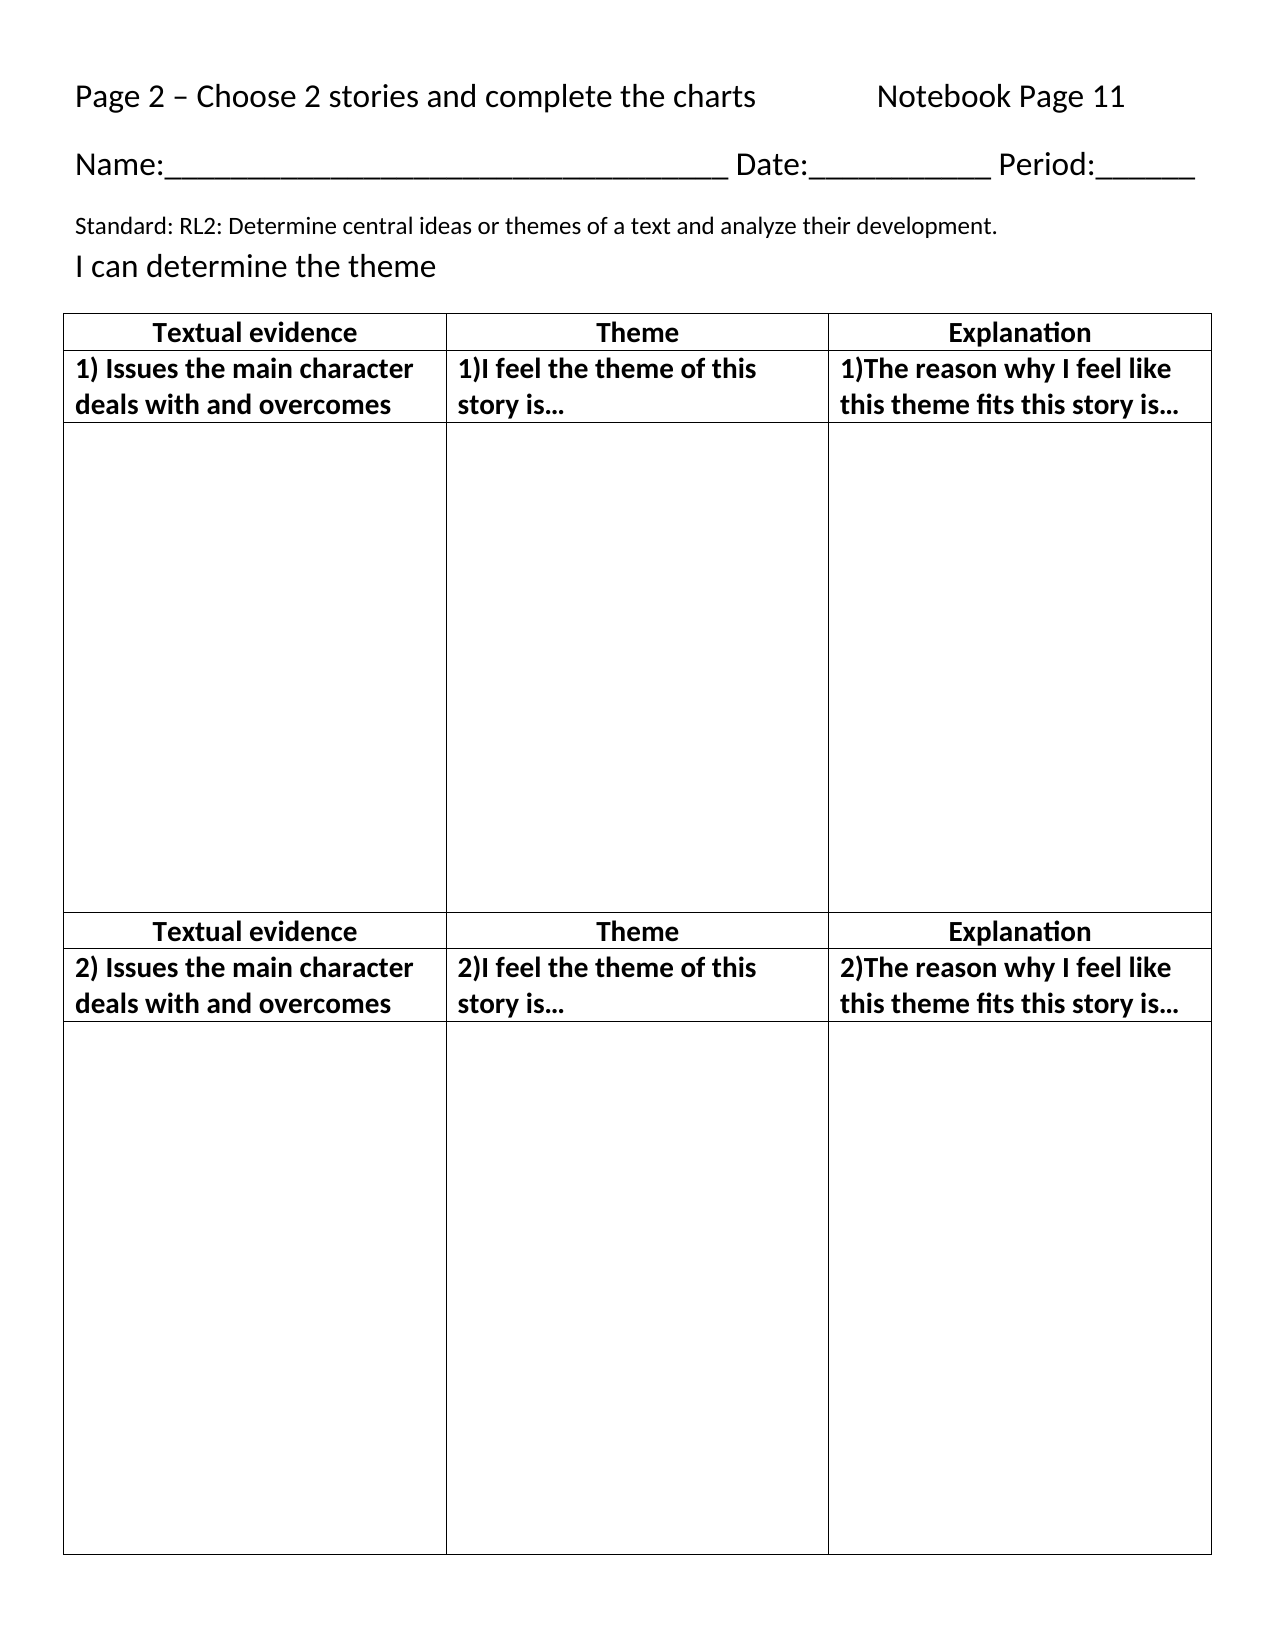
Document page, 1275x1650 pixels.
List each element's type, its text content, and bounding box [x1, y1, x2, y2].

table_cell Textual evidence [64, 913, 446, 948]
table_cell 2) Issues the main character deals with and overcomes [64, 949, 446, 1021]
text I can determine the theme [75, 245, 1200, 286]
table_cell 2)The reason why I feel like this theme fits this story is… [829, 949, 1211, 1021]
table_cell [447, 1022, 828, 1554]
table_cell Explanation [829, 913, 1211, 948]
table_cell 1)The reason why I feel like this theme fits this story is… [829, 351, 1211, 422]
table_cell 1)I feel the theme of this story is… [447, 351, 828, 422]
table_header Theme [447, 314, 828, 349]
text Standard: RL2: Determine central ideas or themes of a text and analyze their development. [75, 210, 1200, 241]
text Page 2 – Choose 2 stories and complete the charts Notebook Page 11 [75, 75, 1200, 116]
table_cell [64, 1022, 446, 1554]
text Name:__________________________________ Date:___________ Period:______ [75, 143, 1200, 183]
table_header Textual evidence [64, 314, 446, 349]
table_cell 2)I feel the theme of this story is… [447, 949, 828, 1021]
table_cell [447, 423, 828, 912]
table_cell 1) Issues the main character deals with and overcomes [64, 351, 446, 422]
table_cell [829, 423, 1211, 912]
table_cell [64, 423, 446, 912]
table_cell Theme [447, 913, 828, 948]
table_header Explanation [829, 314, 1211, 349]
table_cell [829, 1022, 1211, 1554]
